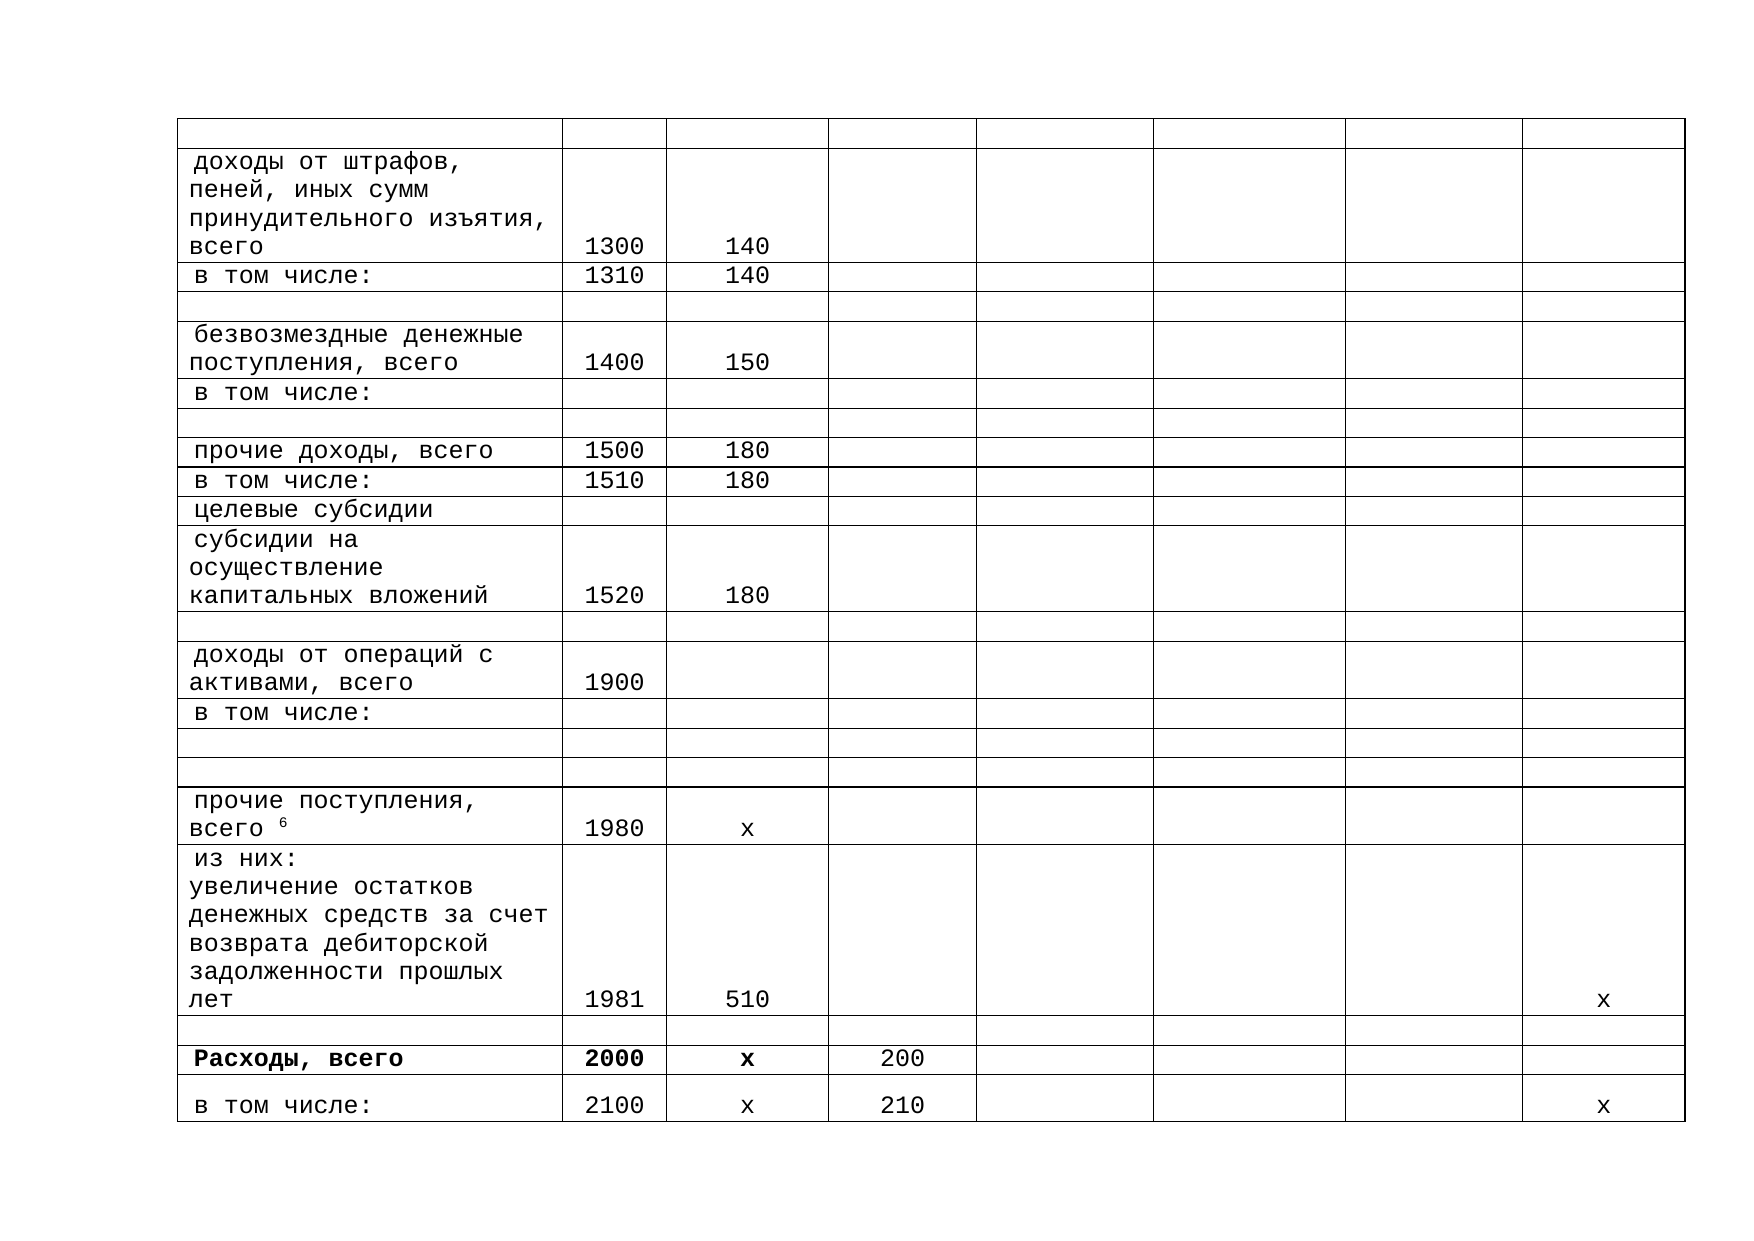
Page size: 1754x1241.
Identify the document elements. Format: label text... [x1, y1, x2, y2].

table_cell [1346, 845, 1522, 1015]
table_cell х [667, 1075, 828, 1121]
table_cell [829, 149, 976, 262]
table_cell [829, 729, 976, 757]
table_cell [1346, 1075, 1522, 1121]
table_cell 1900 [563, 642, 666, 698]
table_cell [1346, 263, 1522, 291]
table_cell [977, 729, 1153, 757]
table_cell [1523, 1016, 1684, 1044]
table_cell [563, 119, 666, 147]
table_cell [977, 409, 1153, 437]
table_cell [1154, 119, 1345, 147]
table_cell [829, 497, 976, 525]
table_cell [1154, 263, 1345, 291]
table_cell [1346, 612, 1522, 641]
table_cell [1346, 699, 1522, 728]
table_cell [977, 263, 1153, 291]
table_cell [1154, 1046, 1345, 1074]
table_cell [1346, 438, 1522, 466]
table_cell [829, 845, 976, 1015]
table_cell [1346, 468, 1522, 496]
table_cell субсидии на осуществление капитальных вложений [178, 526, 562, 611]
table_cell [829, 379, 976, 408]
table_cell 2000 [563, 1046, 666, 1074]
table_cell [1523, 729, 1684, 757]
table_cell х [1523, 845, 1684, 1015]
table_cell [1523, 263, 1684, 291]
table_cell [829, 1016, 976, 1044]
table_cell [667, 409, 828, 437]
table_cell [1346, 526, 1522, 611]
table_cell [829, 263, 976, 291]
table_cell прочие доходы, всего [178, 438, 562, 466]
table_cell [1346, 497, 1522, 525]
table_cell [1346, 379, 1522, 408]
table_cell [1154, 642, 1345, 698]
table_cell [1154, 1016, 1345, 1044]
table_cell [563, 1016, 666, 1044]
table_cell [977, 497, 1153, 525]
table_cell [977, 526, 1153, 611]
table_cell 150 [667, 322, 828, 378]
table_cell [563, 729, 666, 757]
table_cell [1346, 119, 1522, 147]
table_cell [667, 119, 828, 147]
table_cell [1346, 758, 1522, 786]
table_cell 1310 [563, 263, 666, 291]
table_cell [563, 758, 666, 786]
table_cell 180 [667, 526, 828, 611]
table_cell прочие поступления, всего 6 [178, 788, 562, 844]
table_cell [1523, 642, 1684, 698]
table_cell [1154, 788, 1345, 844]
table_cell [178, 729, 562, 757]
table_cell [1346, 1016, 1522, 1044]
table_cell [178, 758, 562, 786]
table_cell 140 [667, 263, 828, 291]
table_cell 1500 [563, 438, 666, 466]
table_cell [829, 468, 976, 496]
table_cell доходы от штрафов, пеней, иных сумм принудительного изъятия, всего [178, 149, 562, 262]
table_cell [1523, 468, 1684, 496]
table_cell [977, 845, 1153, 1015]
table_cell [1346, 292, 1522, 321]
table_cell безвозмездные денежные поступления, всего [178, 322, 562, 378]
table_cell [829, 322, 976, 378]
table_cell [178, 292, 562, 321]
table_cell [829, 612, 976, 641]
table_cell [563, 379, 666, 408]
table_cell целевые субсидии [178, 497, 562, 525]
table_cell [977, 1046, 1153, 1074]
table_cell [1346, 409, 1522, 437]
table_cell [829, 438, 976, 466]
table_cell х [1523, 1075, 1684, 1121]
table_cell [1154, 322, 1345, 378]
table_cell 180 [667, 468, 828, 496]
table_cell [977, 699, 1153, 728]
table_cell [178, 1016, 562, 1044]
table_cell [178, 409, 562, 437]
table_cell [667, 1016, 828, 1044]
table_cell [1154, 845, 1345, 1015]
table_cell Расходы, всего [178, 1046, 562, 1074]
table_cell [1154, 438, 1345, 466]
table_cell [1154, 699, 1345, 728]
table_cell [1523, 409, 1684, 437]
table_cell [829, 292, 976, 321]
table_cell х [667, 788, 828, 844]
table_cell [1523, 612, 1684, 641]
table_cell 1510 [563, 468, 666, 496]
table_cell [977, 642, 1153, 698]
table_cell доходы от операций с активами, всего [178, 642, 562, 698]
table_cell из них: увеличение остатков денежных средств за счет возврата дебиторской задолженности прошлых лет [178, 845, 562, 1015]
table_cell [829, 642, 976, 698]
table_cell [977, 438, 1153, 466]
table_cell [977, 468, 1153, 496]
table_cell [1523, 149, 1684, 262]
table_cell [829, 788, 976, 844]
table_cell [667, 292, 828, 321]
table_cell [977, 119, 1153, 147]
table_cell [667, 729, 828, 757]
table_cell 510 [667, 845, 828, 1015]
table_cell [1154, 149, 1345, 262]
table_cell [1523, 788, 1684, 844]
table_cell [1523, 1046, 1684, 1074]
table_cell [1523, 292, 1684, 321]
table_cell [1346, 642, 1522, 698]
table_cell [977, 758, 1153, 786]
table_cell [1346, 788, 1522, 844]
table_cell [1523, 322, 1684, 378]
table_cell [563, 409, 666, 437]
table_cell [667, 379, 828, 408]
table_cell [1346, 729, 1522, 757]
table_cell в том числе: [178, 263, 562, 291]
table_cell [1154, 758, 1345, 786]
table_cell [667, 758, 828, 786]
table_cell [977, 292, 1153, 321]
table_cell [1154, 612, 1345, 641]
table_cell [667, 612, 828, 641]
table_cell [667, 642, 828, 698]
table_cell [667, 497, 828, 525]
table_cell [1346, 149, 1522, 262]
table_cell [977, 788, 1153, 844]
table_cell [178, 612, 562, 641]
table_cell [1523, 526, 1684, 611]
table_cell 2100 [563, 1075, 666, 1121]
table_cell [1154, 497, 1345, 525]
table_cell 1300 [563, 149, 666, 262]
table_cell в том числе: [178, 468, 562, 496]
table_cell [829, 119, 976, 147]
table_cell [1523, 119, 1684, 147]
table_cell [829, 526, 976, 611]
table_cell [977, 322, 1153, 378]
table_cell [1154, 526, 1345, 611]
table_cell [1523, 438, 1684, 466]
table_cell [1523, 699, 1684, 728]
table_cell 1400 [563, 322, 666, 378]
table_cell [977, 379, 1153, 408]
table_cell [1154, 292, 1345, 321]
table_cell [1154, 409, 1345, 437]
table_cell [1154, 1075, 1345, 1121]
table_cell [1346, 322, 1522, 378]
table_cell [977, 612, 1153, 641]
table_cell [1523, 497, 1684, 525]
table_cell 180 [667, 438, 828, 466]
table_cell [563, 292, 666, 321]
table_cell в том числе: [178, 379, 562, 408]
table_cell [977, 1075, 1153, 1121]
table_cell [1154, 379, 1345, 408]
table_cell [829, 758, 976, 786]
table_cell [977, 1016, 1153, 1044]
table_cell 1981 [563, 845, 666, 1015]
table_cell 1520 [563, 526, 666, 611]
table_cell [178, 1075, 562, 1121]
table_cell [563, 497, 666, 525]
table_cell 200 [829, 1046, 976, 1074]
table_cell [667, 699, 828, 728]
table_cell [563, 699, 666, 728]
table_cell [563, 612, 666, 641]
table_cell [1154, 468, 1345, 496]
table_cell [977, 149, 1153, 262]
table_cell [1523, 379, 1684, 408]
table_cell 210 [829, 1075, 976, 1121]
table_cell [829, 409, 976, 437]
table_cell 1980 [563, 788, 666, 844]
table_cell в том числе: [178, 699, 562, 728]
table_cell [1346, 1046, 1522, 1074]
table_cell [829, 699, 976, 728]
table_cell [1154, 729, 1345, 757]
table_cell 140 [667, 149, 828, 262]
table_cell х [667, 1046, 828, 1074]
table_cell [1523, 758, 1684, 786]
table_cell [178, 119, 562, 147]
